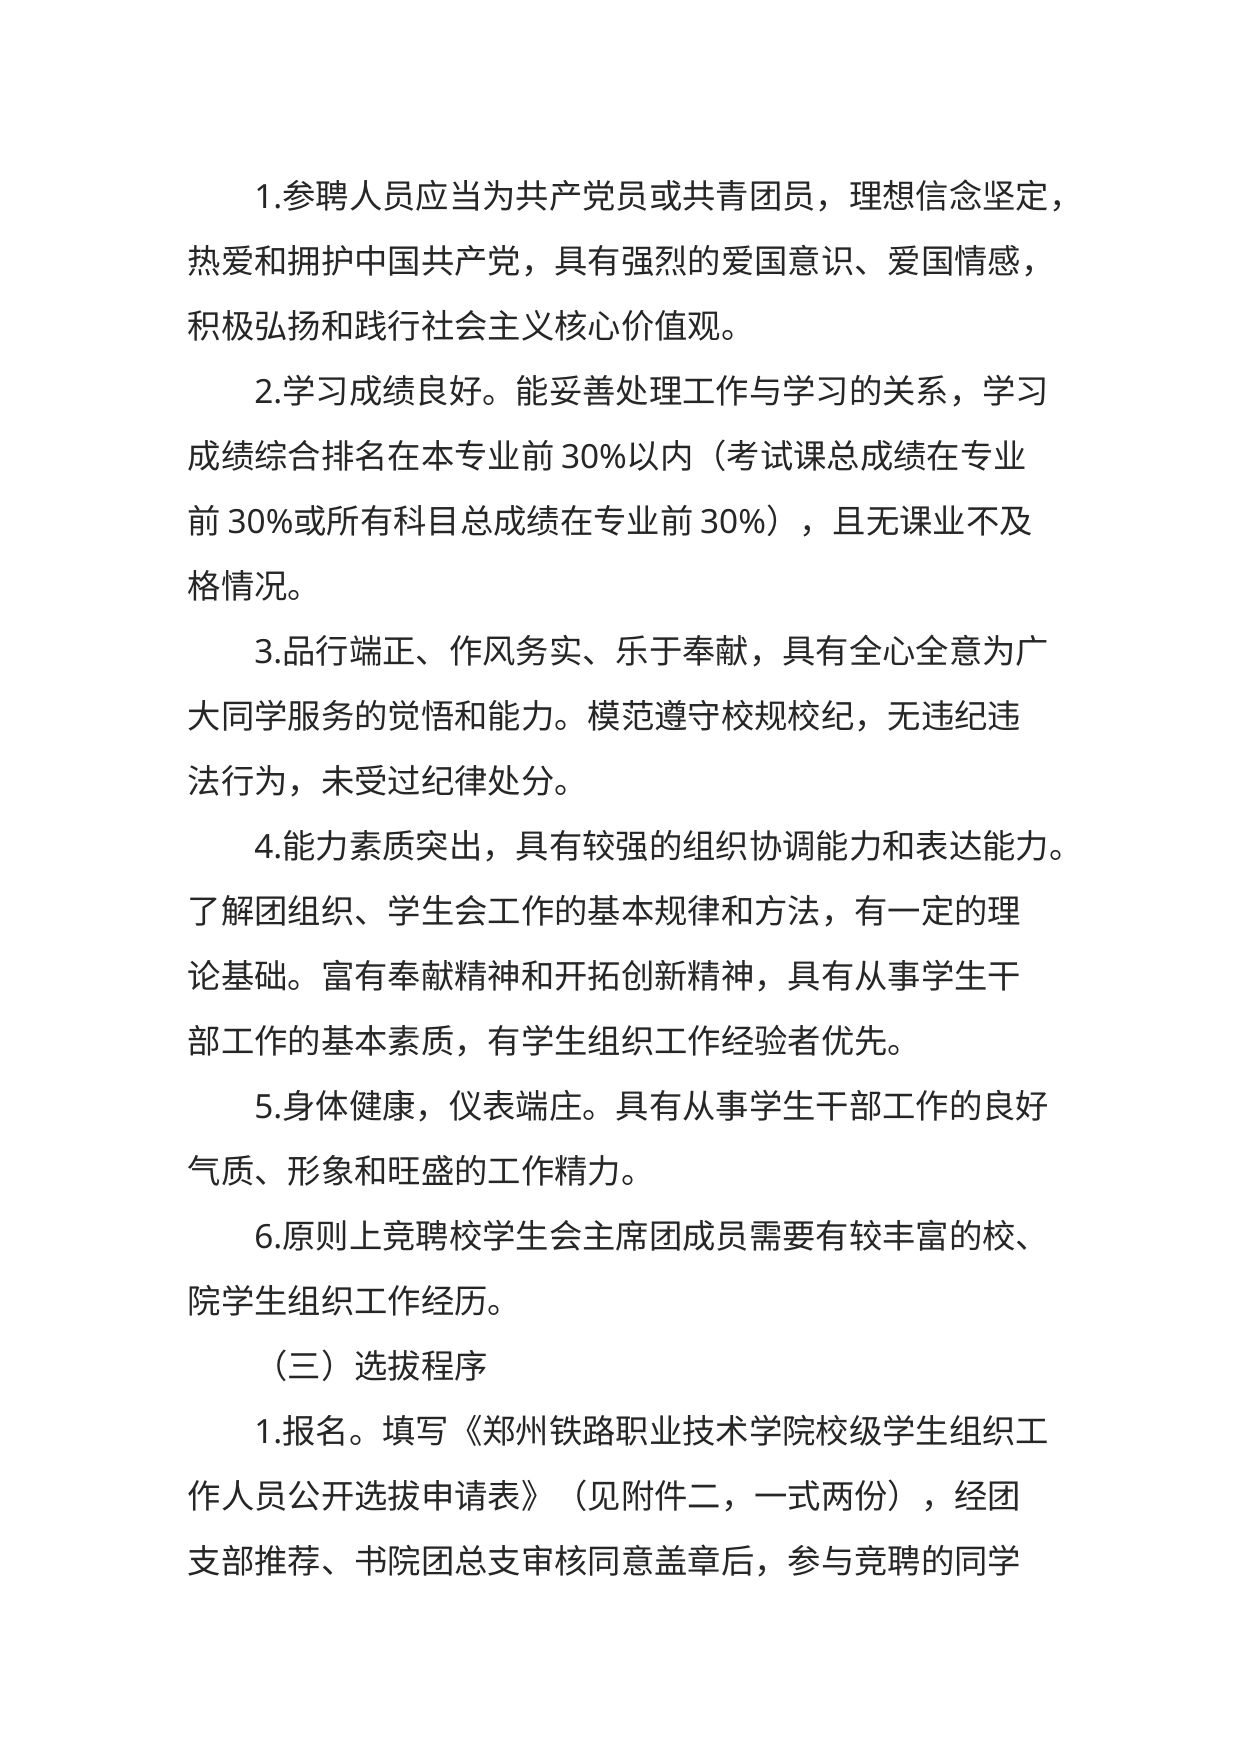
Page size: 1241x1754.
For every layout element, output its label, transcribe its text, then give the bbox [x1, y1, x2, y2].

text （三）选拔程序 [187, 1332, 1053, 1397]
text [187, 1397, 1053, 1592]
text 3.品行端正、作风务实、乐于奉献，具有全心全意为广大同学服务的觉悟和能力。模范遵守校规校纪，无违纪违法行为，未受过纪律处分。 [187, 617, 1053, 812]
text 5.身体健康，仪表端庄。具有从事学生干部工作的良好气质、形象和旺盛的工作精力。 [187, 1072, 1053, 1202]
text 2.学习成绩良好。能妥善处理工作与学习的关系，学习成绩综合排名在本专业前30%以内（考试课总成绩在专业前30%或所有科目总成绩在专业前30%），且无课业不及格情况。 [187, 357, 1053, 617]
text 4.能力素质突出，具有较强的组织协调能力和表达能力。了解团组织、学生会工作的基本规律和方法，有一定的理论基础。富有奉献精神和开拓创新精神，具有从事学生干部工作的基本素质，有学生组织工作经验者优先。 [187, 812, 1053, 1072]
text 6.原则上竞聘校学生会主席团成员需要有较丰富的校、院学生组织工作经历。 [187, 1202, 1053, 1332]
text 1.参聘人员应当为共产党员或共青团员，理想信念坚定，热爱和拥护中国共产党，具有强烈的爱国意识、爱国情感，积极弘扬和践行社会主义核心价值观。 [187, 162, 1053, 357]
